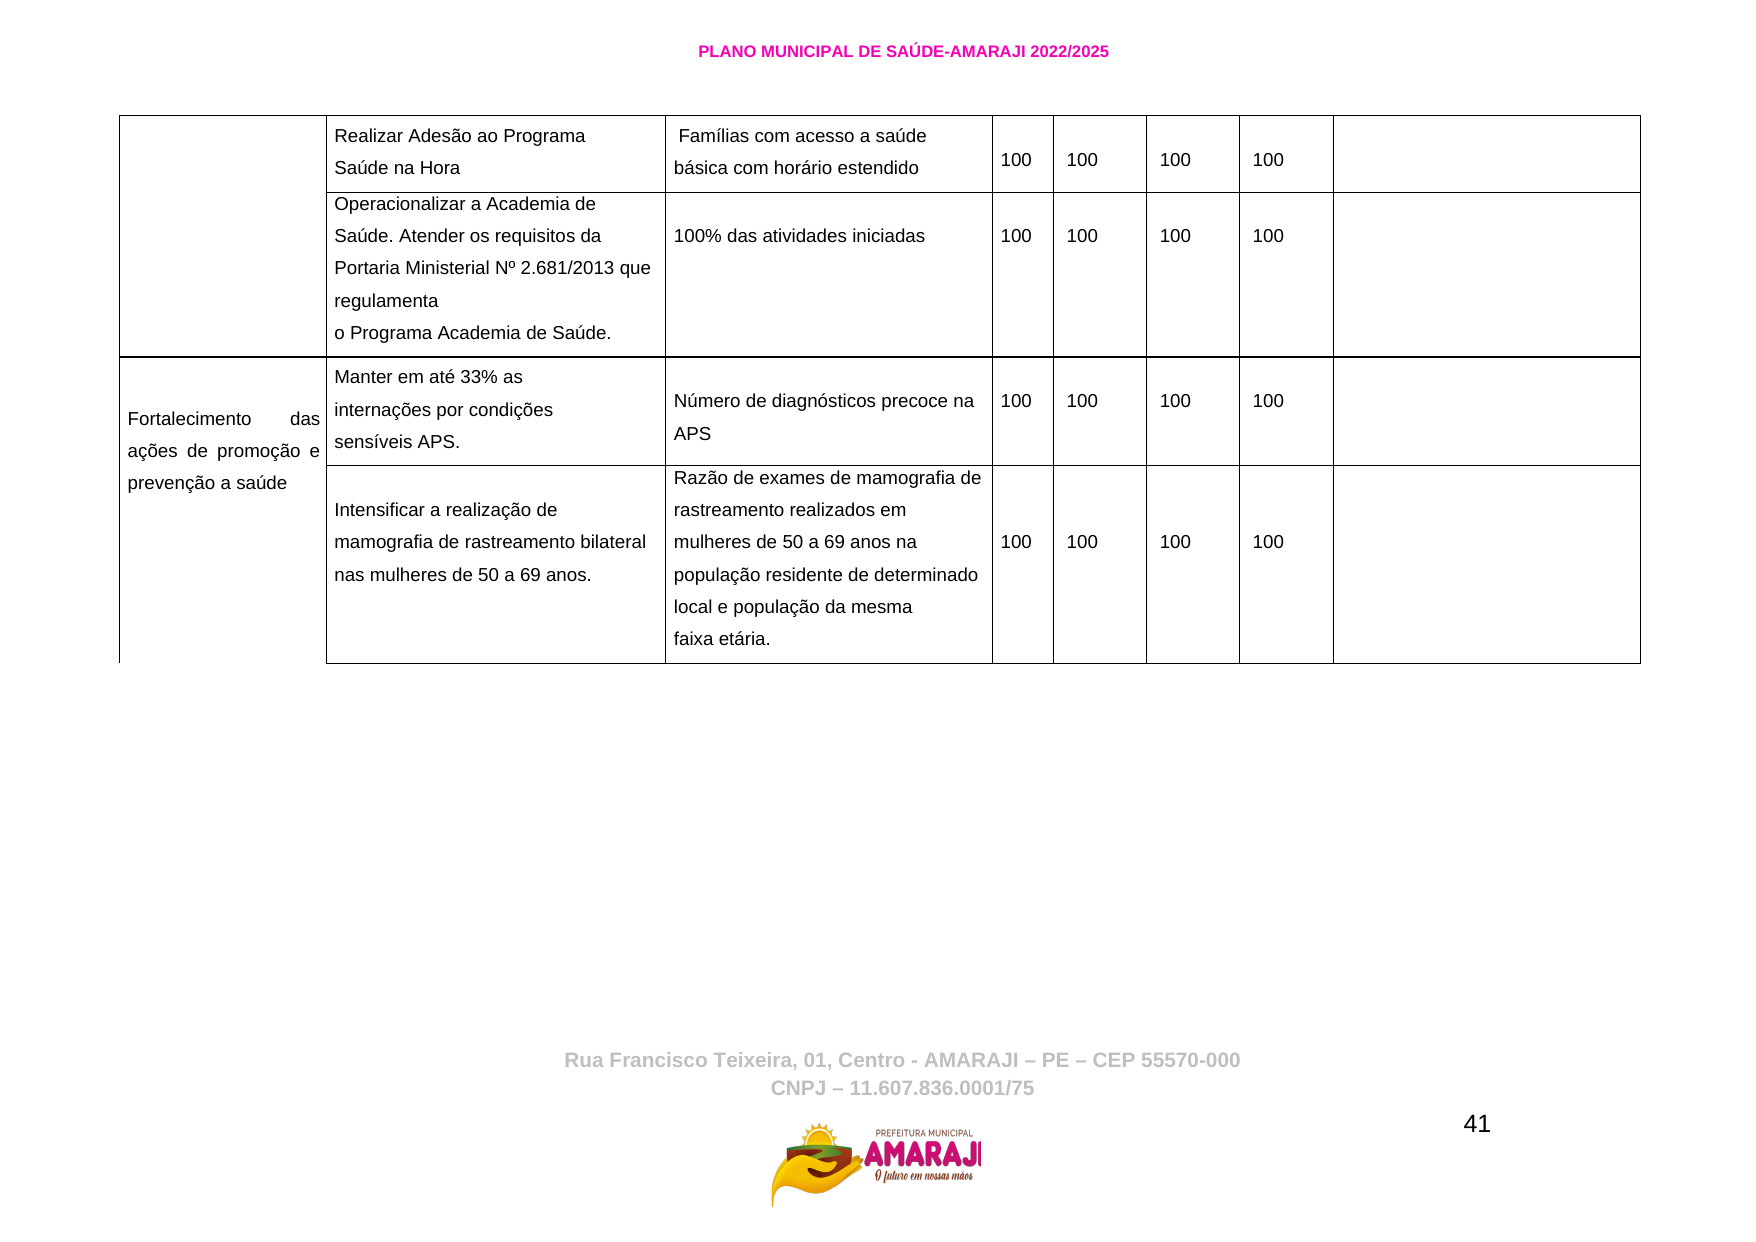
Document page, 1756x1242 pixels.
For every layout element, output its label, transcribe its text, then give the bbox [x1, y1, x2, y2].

table_cell 100 [1147, 466, 1239, 663]
table_cell 100 [1240, 358, 1333, 465]
table_cell 100 [1147, 358, 1239, 465]
table_cell Número de diagnósticos precoce na APS [666, 358, 992, 465]
table_cell 100 [1054, 466, 1146, 663]
table_cell Operacionalizar a Academia de Saúde. Atender os requisitos da Portaria Ministerial Nº 2.681/2013 que regulamenta o Programa Academia de Saúde. [327, 193, 665, 356]
picture [771, 1122, 981, 1208]
table_cell [1334, 193, 1640, 356]
table_cell 100 [1054, 193, 1146, 356]
table_cell Intensificar a realização de mamografia de rastreamento bilateral nas mulheres de 50 a 69 anos. [327, 466, 665, 663]
table_cell Realizar Adesão ao Programa Saúde na Hora [327, 116, 665, 192]
table_cell [1334, 116, 1640, 192]
table_cell [1334, 358, 1640, 465]
table_cell 100 [993, 116, 1053, 192]
table_cell 100 [1240, 466, 1333, 663]
table_cell 100 [1147, 193, 1239, 356]
table_cell 100 [1054, 358, 1146, 465]
table_cell 100 [1240, 116, 1333, 192]
table_cell 100 [1054, 116, 1146, 192]
table_cell 100 [1147, 116, 1239, 192]
table_cell Famílias com acesso a saúde básica com horário estendido [666, 116, 992, 192]
table_cell [1334, 466, 1640, 663]
table_cell 100 [1240, 193, 1333, 356]
table_cell 100% das atividades iniciadas [666, 193, 992, 356]
table_cell 100 [993, 193, 1053, 356]
table_cell 100 [993, 358, 1053, 465]
table_cell Fortalecimento das ações de promoção e prevenção a saúde [120, 358, 326, 663]
table_cell Manter em até 33% as internações por condições sensíveis APS. [327, 358, 665, 465]
table_cell Razão de exames de mamografia de rastreamento realizados em mulheres de 50 a 69 anos na população residente de determinado local e população da mesma faixa etária. [666, 466, 992, 663]
table_cell 100 [993, 466, 1053, 663]
